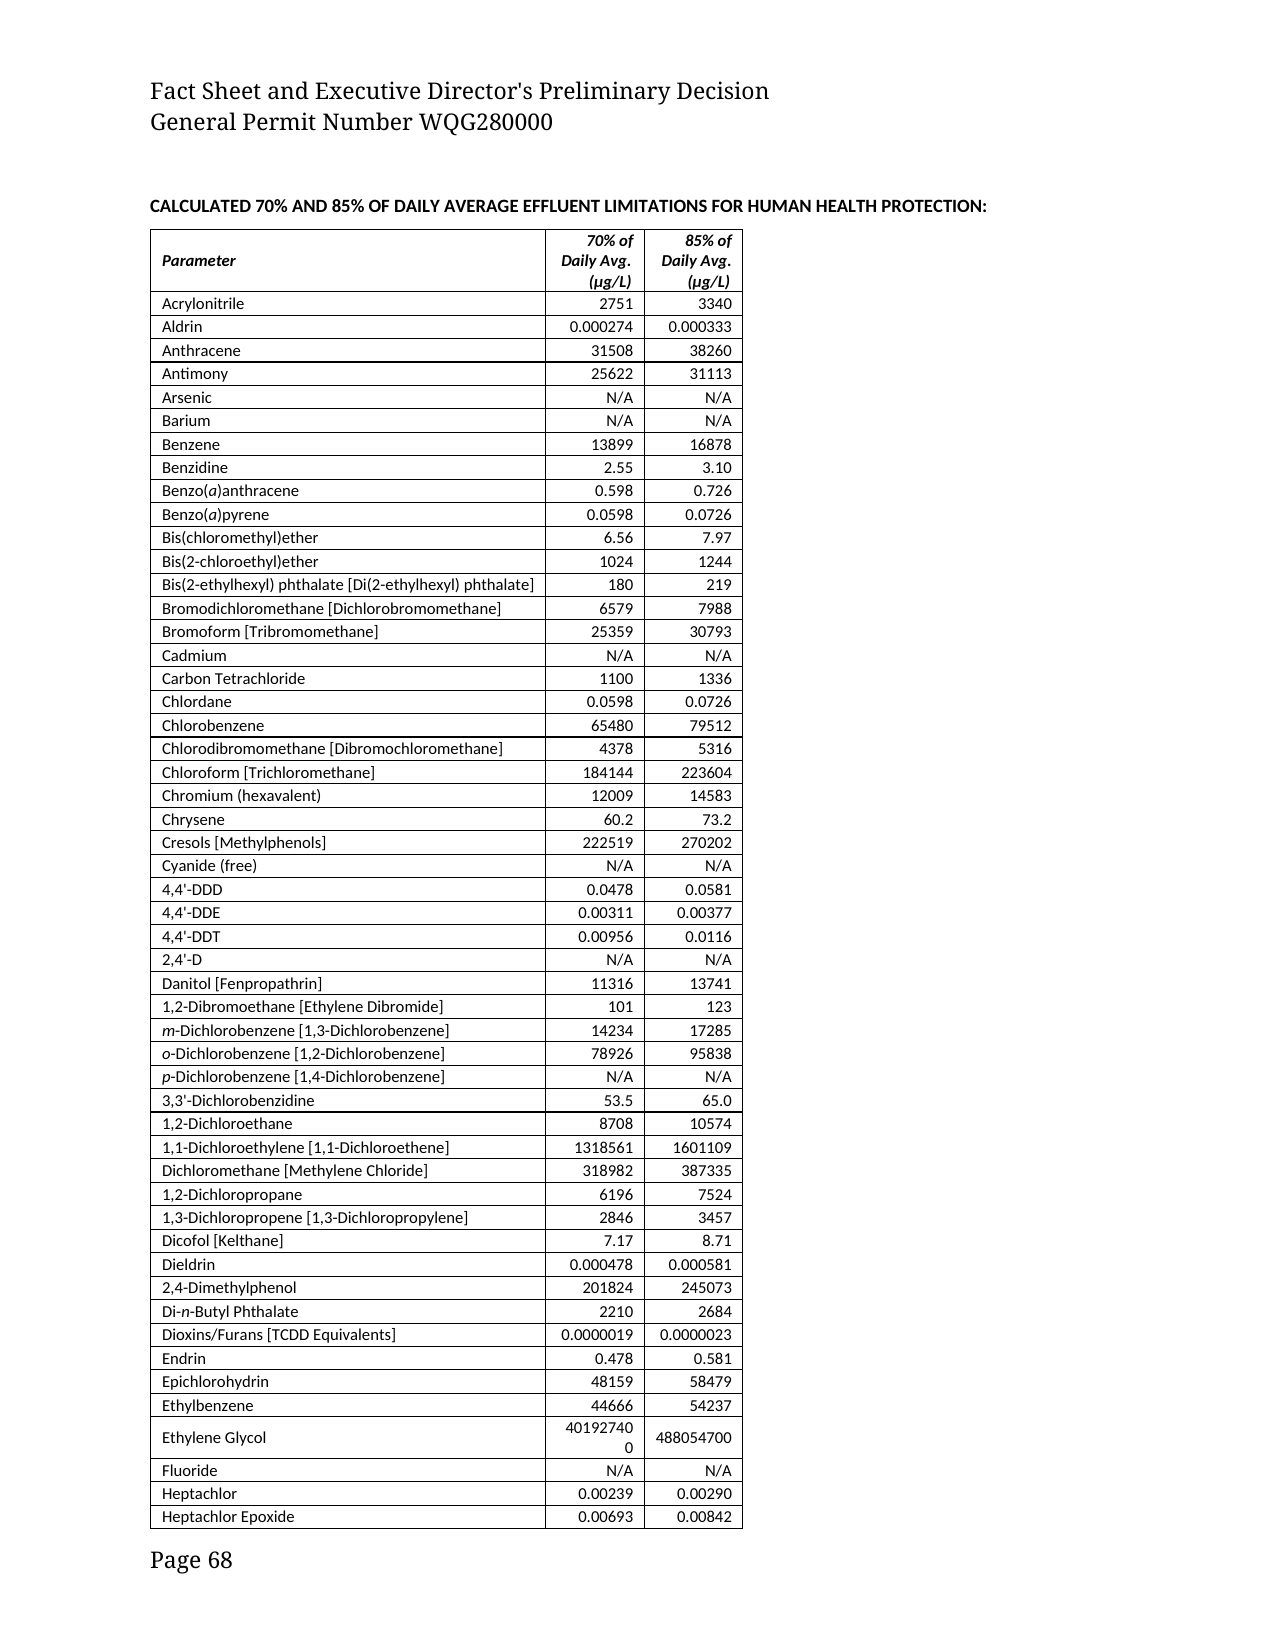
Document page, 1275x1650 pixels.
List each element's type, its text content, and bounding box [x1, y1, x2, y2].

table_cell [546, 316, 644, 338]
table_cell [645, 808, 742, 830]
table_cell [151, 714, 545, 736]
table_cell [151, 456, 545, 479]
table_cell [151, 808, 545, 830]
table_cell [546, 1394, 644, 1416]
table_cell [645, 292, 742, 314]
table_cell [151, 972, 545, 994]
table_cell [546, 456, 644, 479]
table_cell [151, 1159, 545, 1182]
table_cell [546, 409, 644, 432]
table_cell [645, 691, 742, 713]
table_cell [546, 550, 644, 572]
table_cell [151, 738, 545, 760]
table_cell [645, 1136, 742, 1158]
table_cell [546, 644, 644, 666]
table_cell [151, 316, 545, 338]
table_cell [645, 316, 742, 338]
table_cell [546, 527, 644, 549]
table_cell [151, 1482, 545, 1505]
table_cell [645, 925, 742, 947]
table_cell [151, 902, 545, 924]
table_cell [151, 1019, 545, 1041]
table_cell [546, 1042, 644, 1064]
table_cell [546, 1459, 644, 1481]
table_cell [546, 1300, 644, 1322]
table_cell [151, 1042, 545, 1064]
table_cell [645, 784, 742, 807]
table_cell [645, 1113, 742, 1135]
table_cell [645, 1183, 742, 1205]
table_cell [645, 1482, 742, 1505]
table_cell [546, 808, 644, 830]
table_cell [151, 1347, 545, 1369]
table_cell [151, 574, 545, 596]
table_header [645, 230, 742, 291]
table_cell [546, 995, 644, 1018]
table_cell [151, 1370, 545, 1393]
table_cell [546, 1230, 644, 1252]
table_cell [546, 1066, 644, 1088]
text CALCULATED 70% AND 85% OF DAILY AVERAGE EFFLUENT LIMITATIONS FOR HUMAN HEALTH PROTECTION: [150, 194, 1069, 217]
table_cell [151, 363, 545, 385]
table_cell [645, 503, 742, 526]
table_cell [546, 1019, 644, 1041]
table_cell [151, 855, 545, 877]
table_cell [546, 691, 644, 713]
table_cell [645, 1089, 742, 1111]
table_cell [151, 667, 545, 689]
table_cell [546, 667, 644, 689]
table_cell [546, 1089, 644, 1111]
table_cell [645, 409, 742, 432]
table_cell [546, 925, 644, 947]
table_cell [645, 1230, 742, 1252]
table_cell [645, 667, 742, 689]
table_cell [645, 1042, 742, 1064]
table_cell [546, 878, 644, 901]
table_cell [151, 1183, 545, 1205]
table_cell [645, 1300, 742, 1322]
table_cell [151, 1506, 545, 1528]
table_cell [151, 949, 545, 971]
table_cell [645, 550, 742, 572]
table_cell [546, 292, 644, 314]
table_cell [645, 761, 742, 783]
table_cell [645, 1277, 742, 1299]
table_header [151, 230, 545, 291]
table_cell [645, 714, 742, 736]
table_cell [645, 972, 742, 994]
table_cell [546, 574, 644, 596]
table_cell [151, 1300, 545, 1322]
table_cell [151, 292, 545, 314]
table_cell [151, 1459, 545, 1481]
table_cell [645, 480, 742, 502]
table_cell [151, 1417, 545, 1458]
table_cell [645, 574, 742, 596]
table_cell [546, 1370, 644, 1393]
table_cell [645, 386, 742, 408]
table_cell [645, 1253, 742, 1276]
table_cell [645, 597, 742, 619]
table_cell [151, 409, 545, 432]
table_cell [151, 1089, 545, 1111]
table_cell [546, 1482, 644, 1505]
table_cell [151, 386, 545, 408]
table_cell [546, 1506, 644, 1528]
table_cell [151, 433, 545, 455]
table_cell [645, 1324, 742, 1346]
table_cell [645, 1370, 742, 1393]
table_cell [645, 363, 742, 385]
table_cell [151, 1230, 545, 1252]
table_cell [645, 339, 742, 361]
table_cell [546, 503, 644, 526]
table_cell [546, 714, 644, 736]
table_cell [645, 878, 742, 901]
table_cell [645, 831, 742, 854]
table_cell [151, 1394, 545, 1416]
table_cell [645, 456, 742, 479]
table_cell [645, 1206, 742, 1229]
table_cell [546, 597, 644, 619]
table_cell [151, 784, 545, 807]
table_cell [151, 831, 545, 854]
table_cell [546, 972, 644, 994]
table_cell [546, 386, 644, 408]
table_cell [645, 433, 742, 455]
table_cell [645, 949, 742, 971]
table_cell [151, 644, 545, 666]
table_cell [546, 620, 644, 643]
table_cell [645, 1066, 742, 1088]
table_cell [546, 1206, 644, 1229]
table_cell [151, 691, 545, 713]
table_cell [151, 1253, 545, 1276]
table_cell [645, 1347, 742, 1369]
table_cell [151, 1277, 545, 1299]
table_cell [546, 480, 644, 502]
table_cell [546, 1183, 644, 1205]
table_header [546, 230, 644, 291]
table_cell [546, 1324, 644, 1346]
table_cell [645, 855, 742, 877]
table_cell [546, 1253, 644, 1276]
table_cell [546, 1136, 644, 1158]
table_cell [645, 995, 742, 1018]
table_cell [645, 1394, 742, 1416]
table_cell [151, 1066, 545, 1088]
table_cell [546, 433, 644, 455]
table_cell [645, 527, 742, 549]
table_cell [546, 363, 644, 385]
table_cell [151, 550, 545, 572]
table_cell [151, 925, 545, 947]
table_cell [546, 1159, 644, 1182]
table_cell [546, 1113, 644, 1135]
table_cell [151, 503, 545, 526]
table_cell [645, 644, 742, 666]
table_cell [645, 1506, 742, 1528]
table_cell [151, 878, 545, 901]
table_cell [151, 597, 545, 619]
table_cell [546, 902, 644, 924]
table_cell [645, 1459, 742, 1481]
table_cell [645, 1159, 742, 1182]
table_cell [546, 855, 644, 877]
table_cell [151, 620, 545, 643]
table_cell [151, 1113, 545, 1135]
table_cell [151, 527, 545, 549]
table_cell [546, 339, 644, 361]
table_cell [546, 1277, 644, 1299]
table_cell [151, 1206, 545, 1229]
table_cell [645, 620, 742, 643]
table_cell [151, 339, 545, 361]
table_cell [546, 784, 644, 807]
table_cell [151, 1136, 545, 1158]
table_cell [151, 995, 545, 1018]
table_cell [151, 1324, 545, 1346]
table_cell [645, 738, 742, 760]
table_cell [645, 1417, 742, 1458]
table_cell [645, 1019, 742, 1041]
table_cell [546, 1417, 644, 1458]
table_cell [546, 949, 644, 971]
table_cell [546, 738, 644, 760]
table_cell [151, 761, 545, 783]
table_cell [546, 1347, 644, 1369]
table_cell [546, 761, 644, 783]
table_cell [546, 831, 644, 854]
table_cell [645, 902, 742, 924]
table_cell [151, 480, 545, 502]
